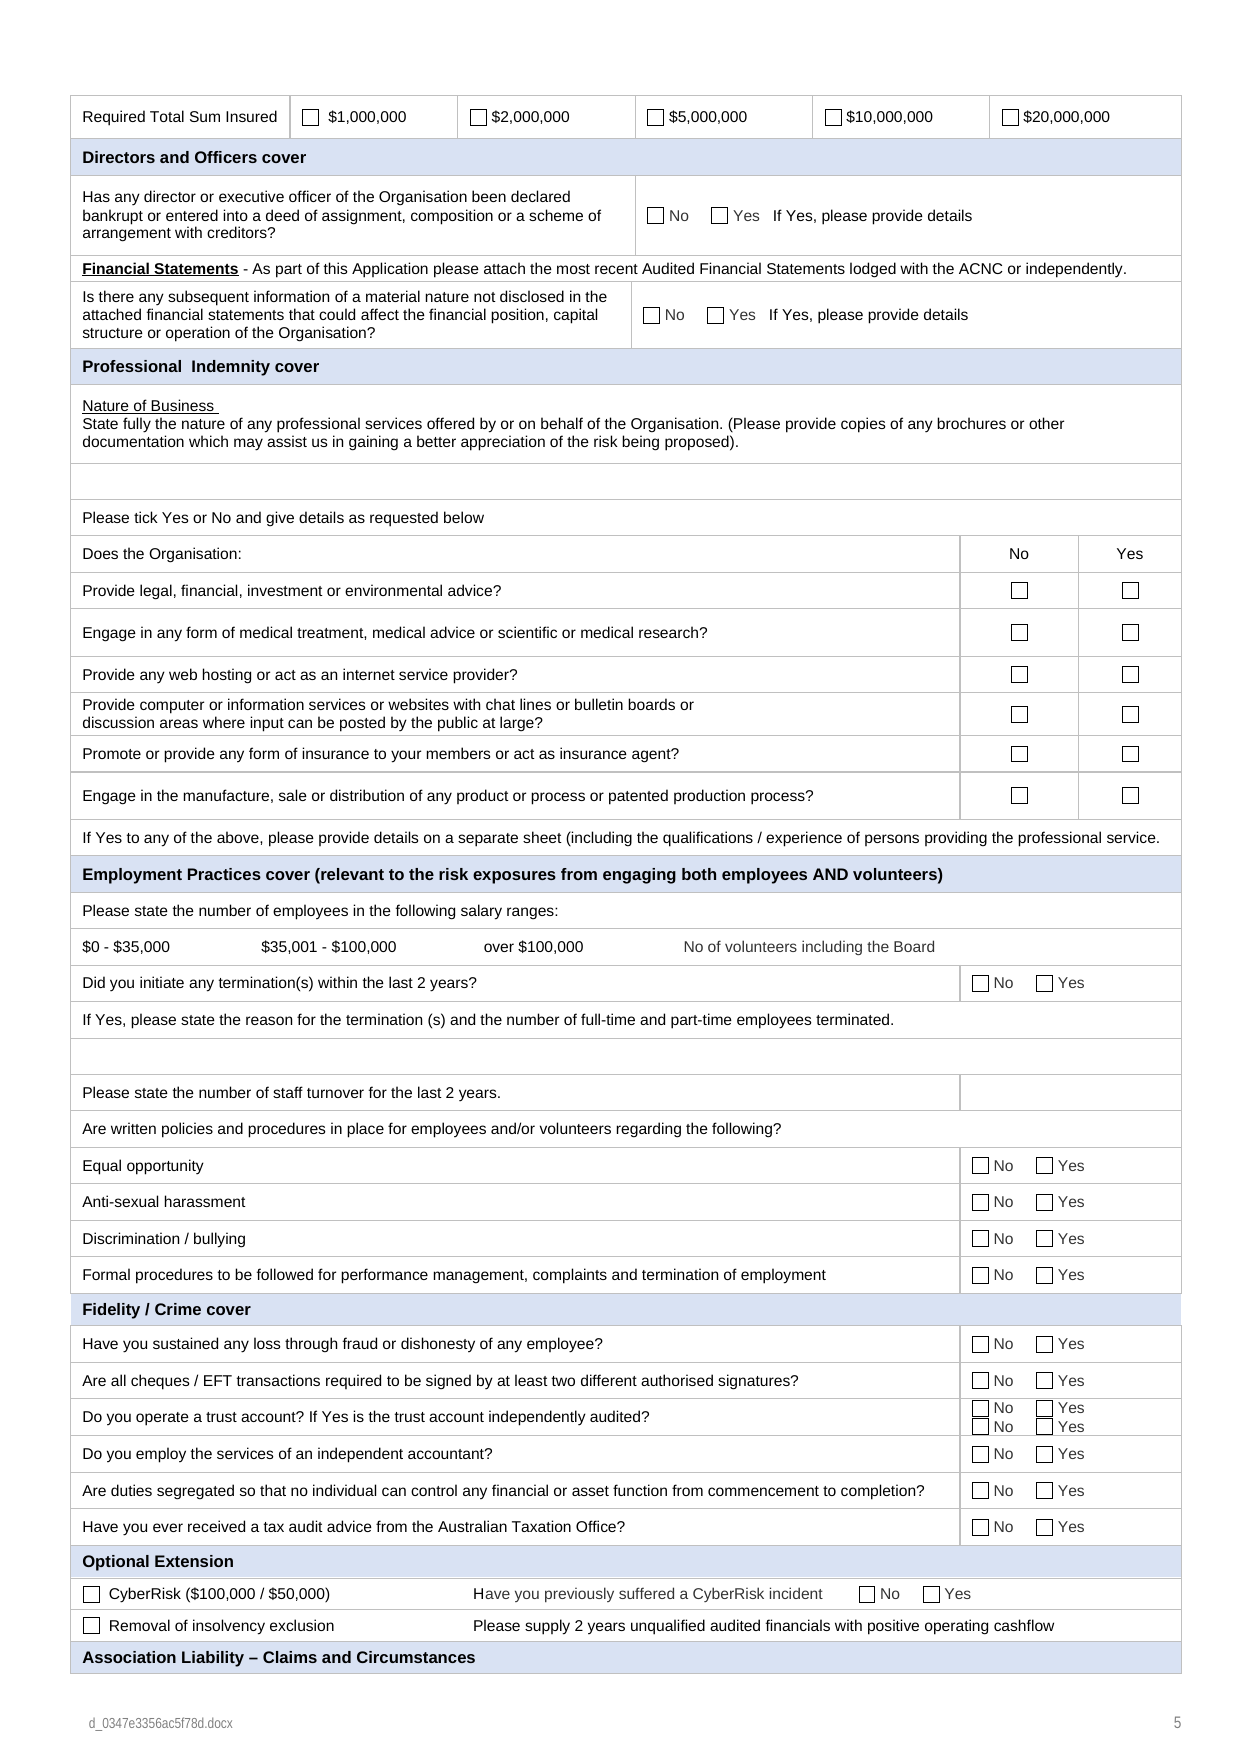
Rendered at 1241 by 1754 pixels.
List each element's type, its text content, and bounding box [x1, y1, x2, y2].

table_cell $10,000,000 [813, 96, 989, 138]
table_cell No Yes [961, 1436, 1181, 1472]
table_cell Do you employ the services of an independent accountant? [71, 1436, 959, 1472]
table_cell [961, 609, 1078, 656]
table_cell [961, 573, 1078, 608]
table_cell $0 - $35,000 $35,001 - $100,000 over $100,000 No of volunteers including the Board [71, 929, 1181, 964]
table_cell Fidelity / Crime cover [71, 1294, 1181, 1325]
table_cell Association Liability – Claims and Circumstances [71, 1642, 1181, 1673]
table_cell Do you operate a trust account? If Yes is the trust account independently audited? [71, 1399, 959, 1435]
table_cell If Yes, please state the reason for the termination (s) and the number of full-time and part-time employees terminated. [71, 1002, 1181, 1037]
table_cell Yes [1079, 536, 1181, 572]
table_cell Have you sustained any loss through fraud or dishonesty of any employee? [71, 1326, 959, 1362]
table_cell Engage in the manufacture, sale or distribution of any product or process or patented production process? [71, 773, 959, 819]
table_cell Nature of Business State fully the nature of any professional services offered by or on behalf of the Organisation. (Please provide copies of any brochures or other documentation which may assist us in gaining a better appreciation of the risk being proposed). [71, 385, 1181, 462]
table_cell [71, 1039, 1181, 1074]
table_cell No [961, 536, 1078, 572]
table_cell Employment Practices cover (relevant to the risk exposures from engaging both employees AND volunteers) [71, 856, 1181, 892]
table_cell No Yes [961, 1257, 1181, 1293]
table_cell [1079, 693, 1181, 735]
table_cell $20,000,000 [990, 96, 1181, 138]
table_cell [1079, 609, 1181, 656]
table_cell Are all cheques / EFT transactions required to be signed by at least two different authorised signatures? [71, 1363, 959, 1398]
table_cell [961, 773, 1078, 819]
table_cell No Yes [961, 1509, 1181, 1545]
table_cell Optional Extension [71, 1546, 1181, 1577]
table_cell Provide computer or information services or websites with chat lines or bulletin boards or discussion areas where input can be posted by the public at large? [71, 693, 959, 735]
table_cell No Yes No Yes [961, 1399, 1181, 1435]
table_cell Financial Statements - As part of this Application please attach the most recent Audited Financial Statements lodged with the ACNC or independently. [71, 256, 1181, 281]
table_cell [71, 464, 1181, 499]
table_cell No Yes [961, 1363, 1181, 1398]
table_cell [1079, 736, 1181, 771]
table_cell Provide legal, financial, investment or environmental advice? [71, 573, 959, 608]
table_cell No Yes [961, 966, 1181, 1001]
table_cell Are written policies and procedures in place for employees and/or volunteers regarding the following? [71, 1111, 1181, 1147]
table_cell Does the Organisation: [71, 536, 959, 572]
table_cell Have you ever received a tax audit advice from the Australian Taxation Office? [71, 1509, 959, 1545]
table_cell [1079, 773, 1181, 819]
table_cell [1079, 657, 1181, 692]
table_cell If Yes to any of the above, please provide details on a separate sheet (including the qualifications / experience of persons providing the professional service. [71, 820, 1181, 855]
table_cell Please tick Yes or No and give details as requested below [71, 500, 1181, 535]
table_cell Engage in any form of medical treatment, medical advice or scientific or medical research? [71, 609, 959, 656]
table_cell Required Total Sum Insured [71, 96, 289, 138]
table_cell [961, 1075, 1181, 1110]
table_cell Professional Indemnity cover [71, 349, 1181, 384]
table_cell Anti-sexual harassment [71, 1184, 959, 1220]
table_cell No Yes [961, 1148, 1181, 1183]
table_cell No Yes [961, 1473, 1181, 1508]
table_cell CyberRisk ($100,000 / $50,000) Have you previously suffered a CyberRisk incident No Yes [71, 1579, 1181, 1609]
table_cell Directors and Officers cover [71, 139, 1181, 175]
table_cell Please state the number of employees in the following salary ranges: [71, 893, 1181, 928]
table_cell Is there any subsequent information of a material nature not disclosed in the attached financial statements that could affect the financial position, capital structure or operation of the Organisation? [71, 282, 631, 348]
table_cell Has any director or executive officer of the Organisation been declared bankrupt or entered into a deed of assignment, composition or a scheme of arrangement with creditors? [71, 176, 635, 255]
table_cell No Yes If Yes, please provide details [632, 282, 1181, 348]
table_cell $1,000,000 [291, 96, 457, 138]
table_cell Did you initiate any termination(s) within the last 2 years? [71, 966, 959, 1001]
table_cell Equal opportunity [71, 1148, 959, 1183]
table_cell Please state the number of staff turnover for the last 2 years. [71, 1075, 959, 1110]
table_cell Removal of insolvency exclusion Please supply 2 years unqualified audited financials with positive operating cashflow [71, 1610, 1181, 1641]
table_cell No Yes [961, 1221, 1181, 1256]
table_cell Discrimination / bullying [71, 1221, 959, 1256]
table_cell Formal procedures to be followed for performance management, complaints and termination of employment [71, 1257, 959, 1293]
table_cell [1079, 573, 1181, 608]
table_cell Promote or provide any form of insurance to your members or act as insurance agent? [71, 736, 959, 771]
table_cell $2,000,000 [458, 96, 635, 138]
table_cell No Yes If Yes, please provide details [636, 176, 1181, 255]
table_cell [961, 693, 1078, 735]
table_cell Are duties segregated so that no individual can control any financial or asset function from commencement to completion? [71, 1473, 959, 1508]
table_cell No Yes [961, 1184, 1181, 1220]
table_cell $5,000,000 [636, 96, 812, 138]
table_cell Provide any web hosting or act as an internet service provider? [71, 657, 959, 692]
table_cell [961, 736, 1078, 771]
table_cell [961, 657, 1078, 692]
table_cell No Yes [961, 1326, 1181, 1362]
